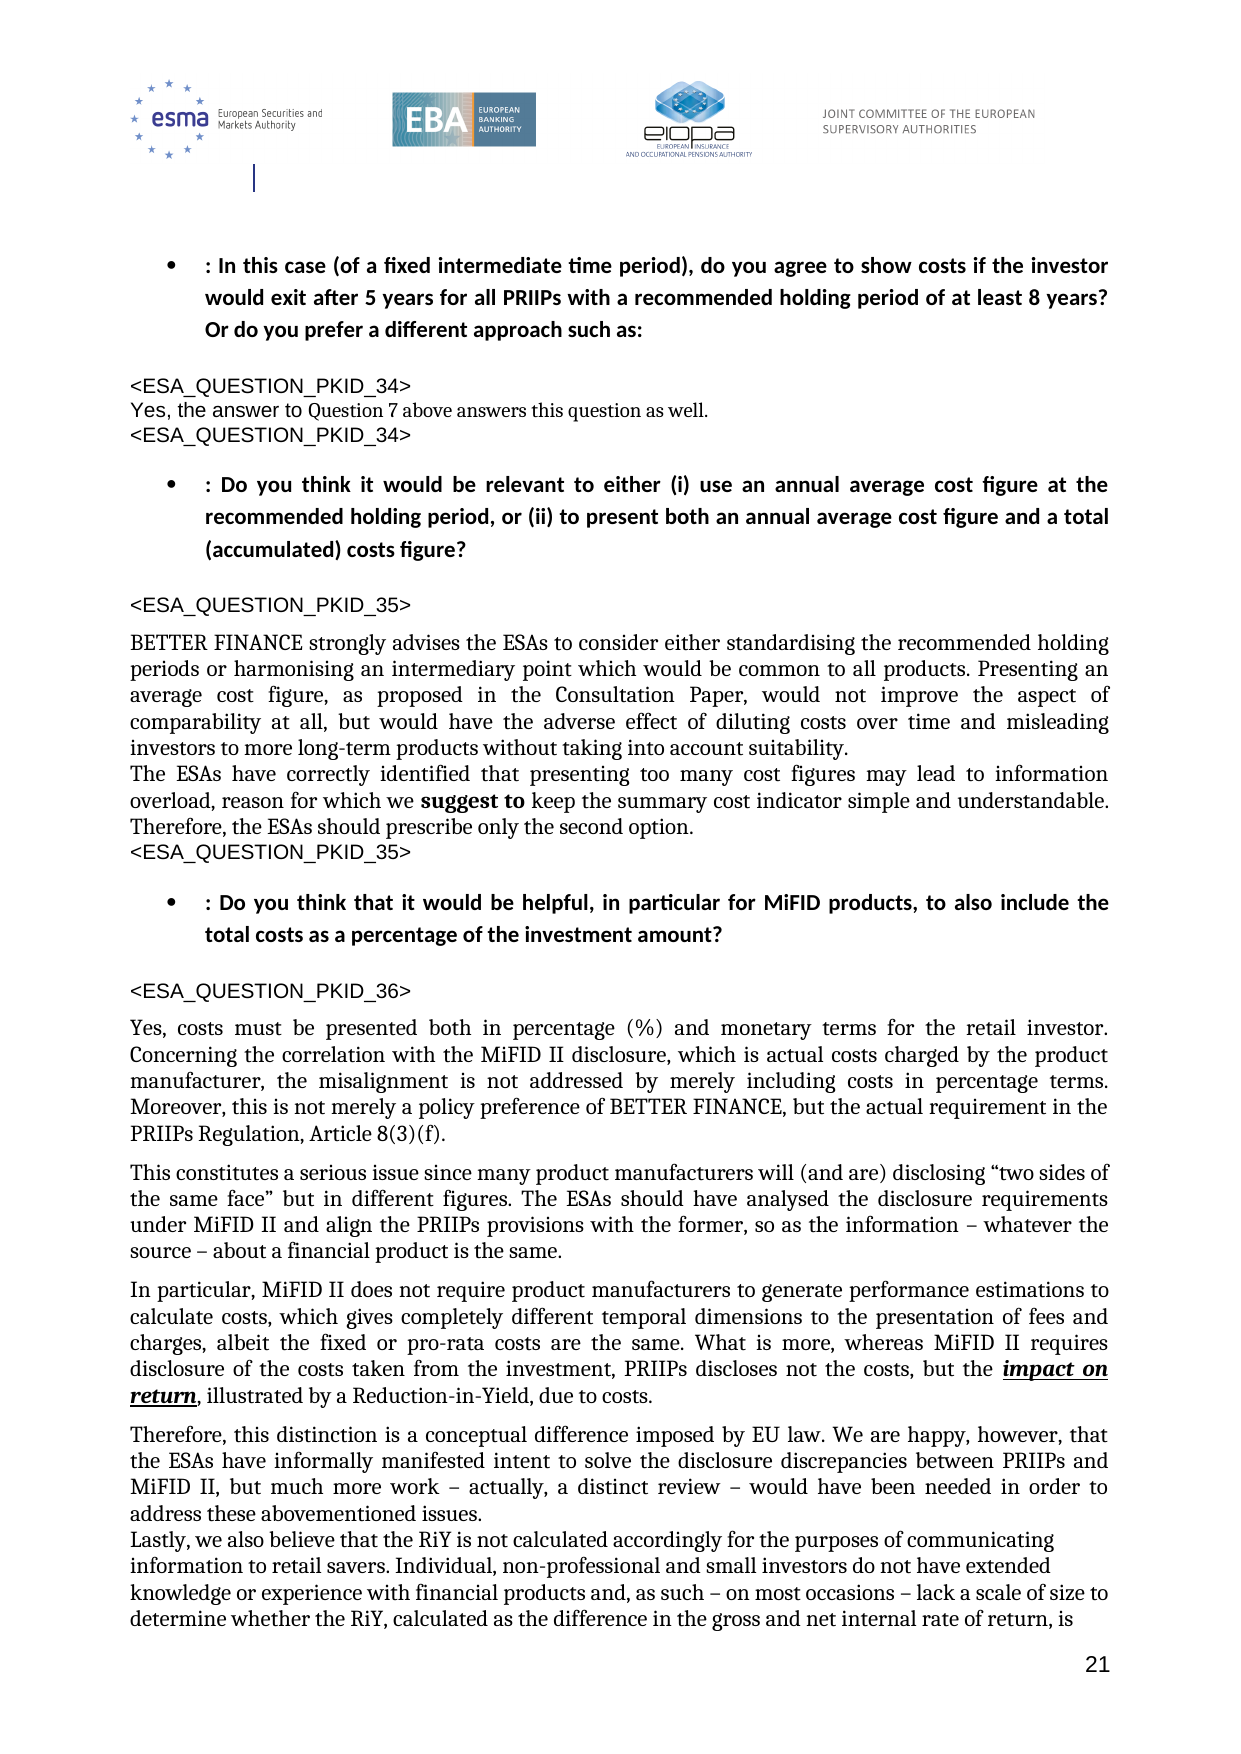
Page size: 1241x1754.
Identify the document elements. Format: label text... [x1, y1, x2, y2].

text <ESA_QUESTION_PKID_34> [130, 422, 1110, 446]
list : Do you think that it would be helpful, in particular for MiFID products, to also include the total costs as a percentage of the investment amount? [167, 888, 1110, 948]
text This constitutes a serious issue since many product manufacturers will (and are) disclosing “two sides of the same face” but in different figures. The ESAs should have analysed the disclosure requirements under MiFID II and align the PRIIPs provisions with the former, so as the information – whatever the source – about a financial product is the same. [130, 1159, 1110, 1265]
text Yes, costs must be presented both in percentage (%) and monetary terms for the retail investor. Concerning the correlation with the MiFID II disclosure, which is actual costs charged by the product manufacturer, the misalignment is not addressed by merely including costs in percentage terms. Moreover, this is not merely a policy preference of BETTER FINANCE, but the actual requirement in the PRIIPs Regulation, Article 8(3)(f). [130, 1015, 1110, 1147]
text Yes, the answer to Question 7 above answers this question as well. [130, 398, 1110, 422]
text The ESAs have correctly identified that presenting too many cost figures may lead to information overload, reason for which we suggest to keep the summary cost indicator simple and understandable. Therefore, the ESAs should prescribe only the second option. [130, 761, 1110, 840]
text BETTER FINANCE strongly advises the ESAs to consider either standardising the recommended holding periods or harmonising an intermediary point which would be common to all products. Presenting an average cost figure, as proposed in the Consultation Paper, would not improve the aspect of comparability at all, but would have the adverse effect of diluting costs over time and misleading investors to more long-term products without taking into account suitability. [130, 629, 1110, 761]
text Therefore, this distinction is a conceptual difference imposed by EU law. We are happy, however, that the ESAs have informally manifested intent to solve the disclosure discrepancies between PRIIPs and MiFID II, but much more work – actually, a distinct review – would have been needed in order to address these abovementioned issues. [130, 1421, 1110, 1527]
text <ESA_QUESTION_PKID_35> [130, 840, 1110, 864]
picture [129, 73, 1045, 164]
text <ESA_QUESTION_PKID_34> [130, 374, 1110, 398]
list : Do you think it would be relevant to either (i) use an annual average cost figure at the recommended holding period, or (ii) to present both an annual average cost figure and a total (accumulated) costs figure? [167, 470, 1110, 563]
list : In this case (of a fixed intermediate time period), do you agree to show costs if the investor would exit after 5 years for all PRIIPs with a recommended holding period of at least 8 years? Or do you prefer a different approach such as: [167, 251, 1110, 343]
text In particular, MiFID II does not require product manufacturers to generate performance estimations to calculate costs, which gives completely different temporal dimensions to the presentation of fees and charges, albeit the fixed or pro-rata costs are the same. What is more, whereas MiFID II requires disclosure of the costs taken from the investment, PRIIPs discloses not the costs, but the impact on return, illustrated by a Reduction-in-Yield, due to costs. [130, 1277, 1110, 1409]
text <ESA_QUESTION_PKID_35> [130, 593, 1110, 617]
text <ESA_QUESTION_PKID_36> [130, 978, 1110, 1002]
